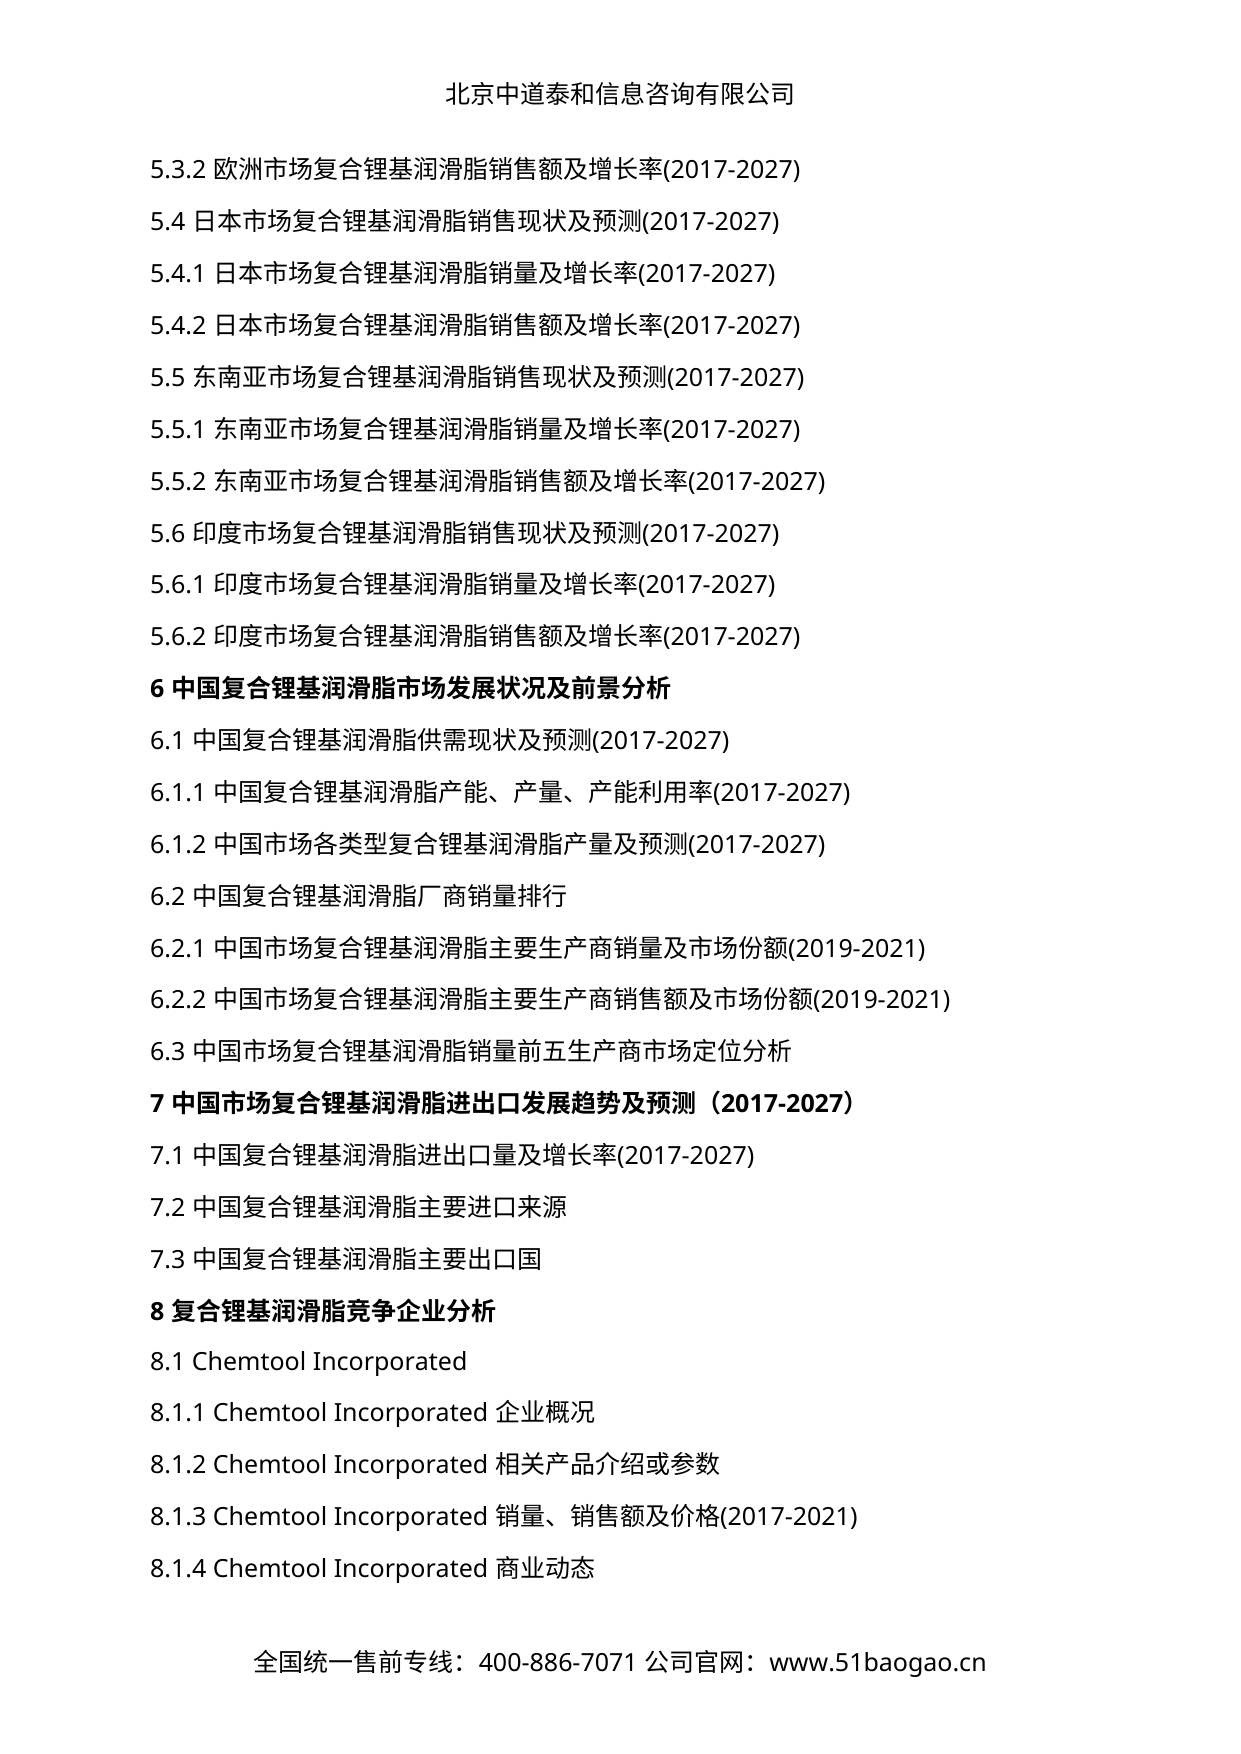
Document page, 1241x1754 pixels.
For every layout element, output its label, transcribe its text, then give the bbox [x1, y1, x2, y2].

text 5.5.2 东南亚市场复合锂基润滑脂销售额及增长率(2017-2027) [150, 461, 1090, 497]
text 6.2.1 中国市场复合锂基润滑脂主要生产商销量及市场份额(2019-2021) [150, 928, 1090, 964]
text 8.1.3 Chemtool Incorporated 销量、销售额及价格(2017-2021) [150, 1497, 1090, 1533]
text 5.5.1 东南亚市场复合锂基润滑脂销量及增长率(2017-2027) [150, 409, 1090, 446]
text 5.6.2 印度市场复合锂基润滑脂销售额及增长率(2017-2027) [150, 617, 1090, 653]
text 8.1.4 Chemtool Incorporated 商业动态 [150, 1548, 1090, 1585]
text 7 中国市场复合锂基润滑脂进出口发展趋势及预测（2017-2027） [150, 1084, 1090, 1120]
text 8.1.1 Chemtool Incorporated 企业概况 [150, 1393, 1090, 1429]
text 6.1.1 中国复合锂基润滑脂产能、产量、产能利用率(2017-2027) [150, 772, 1090, 809]
text 7.3 中国复合锂基润滑脂主要出口国 [150, 1239, 1090, 1276]
text 6.3 中国市场复合锂基润滑脂销量前五生产商市场定位分析 [150, 1032, 1090, 1068]
text 5.6.1 印度市场复合锂基润滑脂销量及增长率(2017-2027) [150, 565, 1090, 601]
text 7.1 中国复合锂基润滑脂进出口量及增长率(2017-2027) [150, 1136, 1090, 1172]
text 8.1.2 Chemtool Incorporated 相关产品介绍或参数 [150, 1445, 1090, 1481]
text 6.2.2 中国市场复合锂基润滑脂主要生产商销售额及市场份额(2019-2021) [150, 980, 1090, 1016]
text 5.4 日本市场复合锂基润滑脂销售现状及预测(2017-2027) [150, 202, 1090, 238]
text 5.5 东南亚市场复合锂基润滑脂销售现状及预测(2017-2027) [150, 357, 1090, 394]
text 5.4.1 日本市场复合锂基润滑脂销量及增长率(2017-2027) [150, 254, 1090, 290]
text 6.1 中国复合锂基润滑脂供需现状及预测(2017-2027) [150, 721, 1090, 757]
text 5.6 印度市场复合锂基润滑脂销售现状及预测(2017-2027) [150, 513, 1090, 549]
text 8 复合锂基润滑脂竞争企业分析 [150, 1291, 1090, 1327]
text 6.2 中国复合锂基润滑脂厂商销量排行 [150, 876, 1090, 912]
text 6.1.2 中国市场各类型复合锂基润滑脂产量及预测(2017-2027) [150, 824, 1090, 861]
text 8.1 Chemtool Incorporated [150, 1343, 1090, 1377]
text 6 中国复合锂基润滑脂市场发展状况及前景分析 [150, 669, 1090, 705]
text 5.3.2 欧洲市场复合锂基润滑脂销售额及增长率(2017-2027) [150, 150, 1090, 186]
text 7.2 中国复合锂基润滑脂主要进口来源 [150, 1187, 1090, 1224]
text 5.4.2 日本市场复合锂基润滑脂销售额及增长率(2017-2027) [150, 306, 1090, 342]
